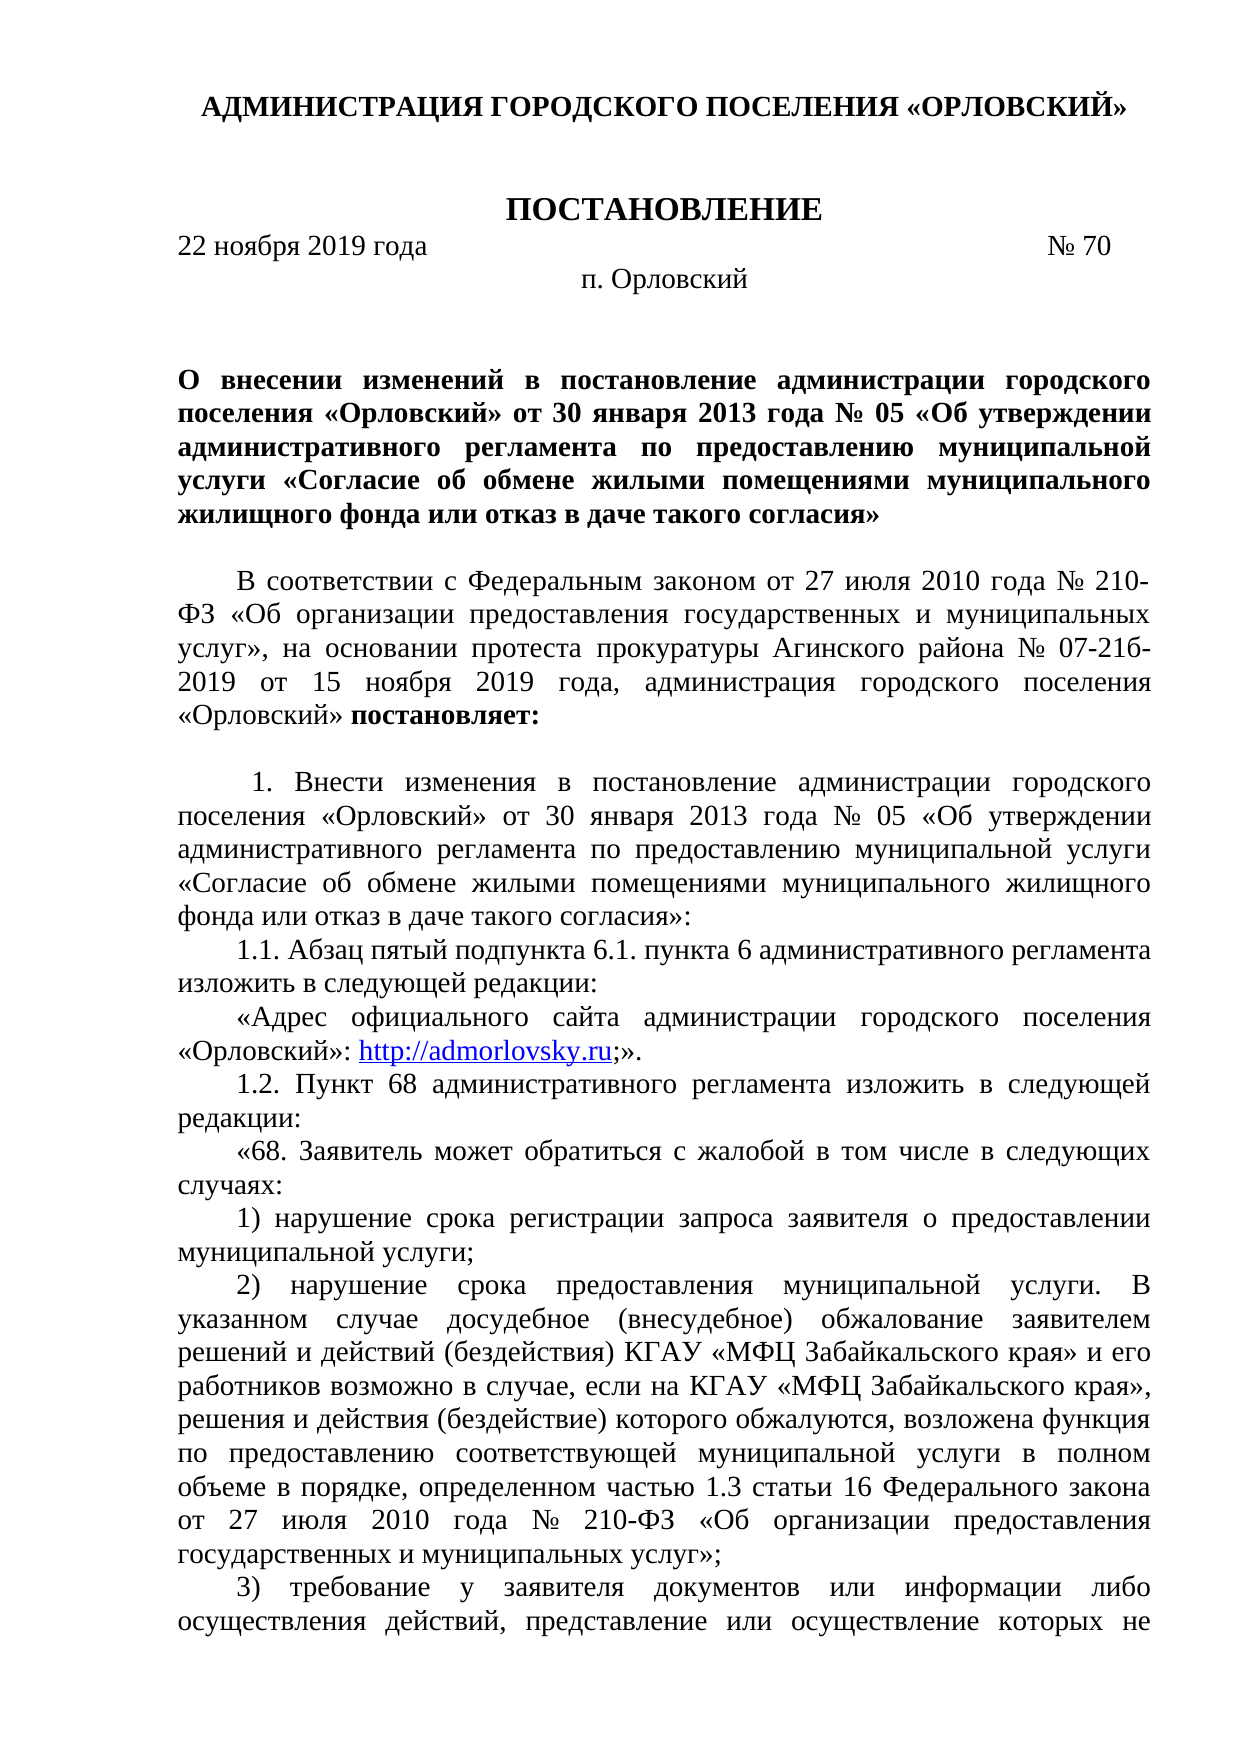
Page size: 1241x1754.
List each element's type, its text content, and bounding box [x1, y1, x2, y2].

text «Адрес официального сайта администрации городского поселения «Орловский»: http://admorlovsky.ru;». [177, 999, 1152, 1066]
text АДМИНИСТРАЦИЯ ГОРОДСКОГО ПОСЕЛЕНИЯ «ОРЛОВСКИЙ» [177, 89, 1152, 122]
text 1) нарушение срока регистрации запроса заявителя о предоставлении муниципальной услуги; [177, 1200, 1152, 1267]
text 1.2. Пункт 68 административного регламента изложить в следующей редакции: [177, 1066, 1152, 1133]
text 22 ноября 2019 года № 70 [177, 228, 1152, 261]
text 2) нарушение срока предоставления муниципальной услуги. В указанном случае досудебное (внесудебное) обжалование заявителем решений и действий (бездействия) КГАУ «МФЦ Забайкальского края» и его работников возможно в случае, если на КГАУ «МФЦ Забайкальского края», решения и действия (бездействие) которого обжалуются, возложена функция по предоставлению соответствующей муниципальной услуги в полном объеме в порядке, определенном частью 1.3 статьи 16 Федерального закона от 27 июля 2010 года № 210-ФЗ «Об организации предоставления государственных и муниципальных услуг»; [177, 1267, 1152, 1569]
text 1.1. Абзац пятый подпункта 6.1. пункта 6 административного регламента изложить в следующей редакции: [177, 932, 1152, 999]
text 1. Внести изменения в постановление администрации городского поселения «Орловский» от 30 января 2013 года № 05 «Об утверждении административного регламента по предоставлению муниципальной услуги «Согласие об обмене жилыми помещениями муниципального жилищного фонда или отказ в даче такого согласия»: [177, 764, 1152, 932]
text В соответствии с Федеральным законом от 27 июля 2010 года № 210-ФЗ «Об организации предоставления государственных и муниципальных услуг», на основании протеста прокуратуры Агинского района № 07-21б-2019 от 15 ноября 2019 года, администрация городского поселения «Орловский» постановляет: [177, 563, 1152, 731]
text «68. Заявитель может обратиться с жалобой в том числе в следующих случаях: [177, 1133, 1152, 1200]
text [177, 1569, 1152, 1636]
text О внесении изменений в постановление администрации городского поселения «Орловский» от 30 января 2013 года № 05 «Об утверждении административного регламента по предоставлению муниципальной услуги «Согласие об обмене жилыми помещениями муниципального жилищного фонда или отказ в даче такого согласия» [177, 362, 1152, 529]
text ПОСТАНОВЛЕНИЕ [177, 189, 1152, 228]
text п. Орловский [177, 261, 1152, 295]
